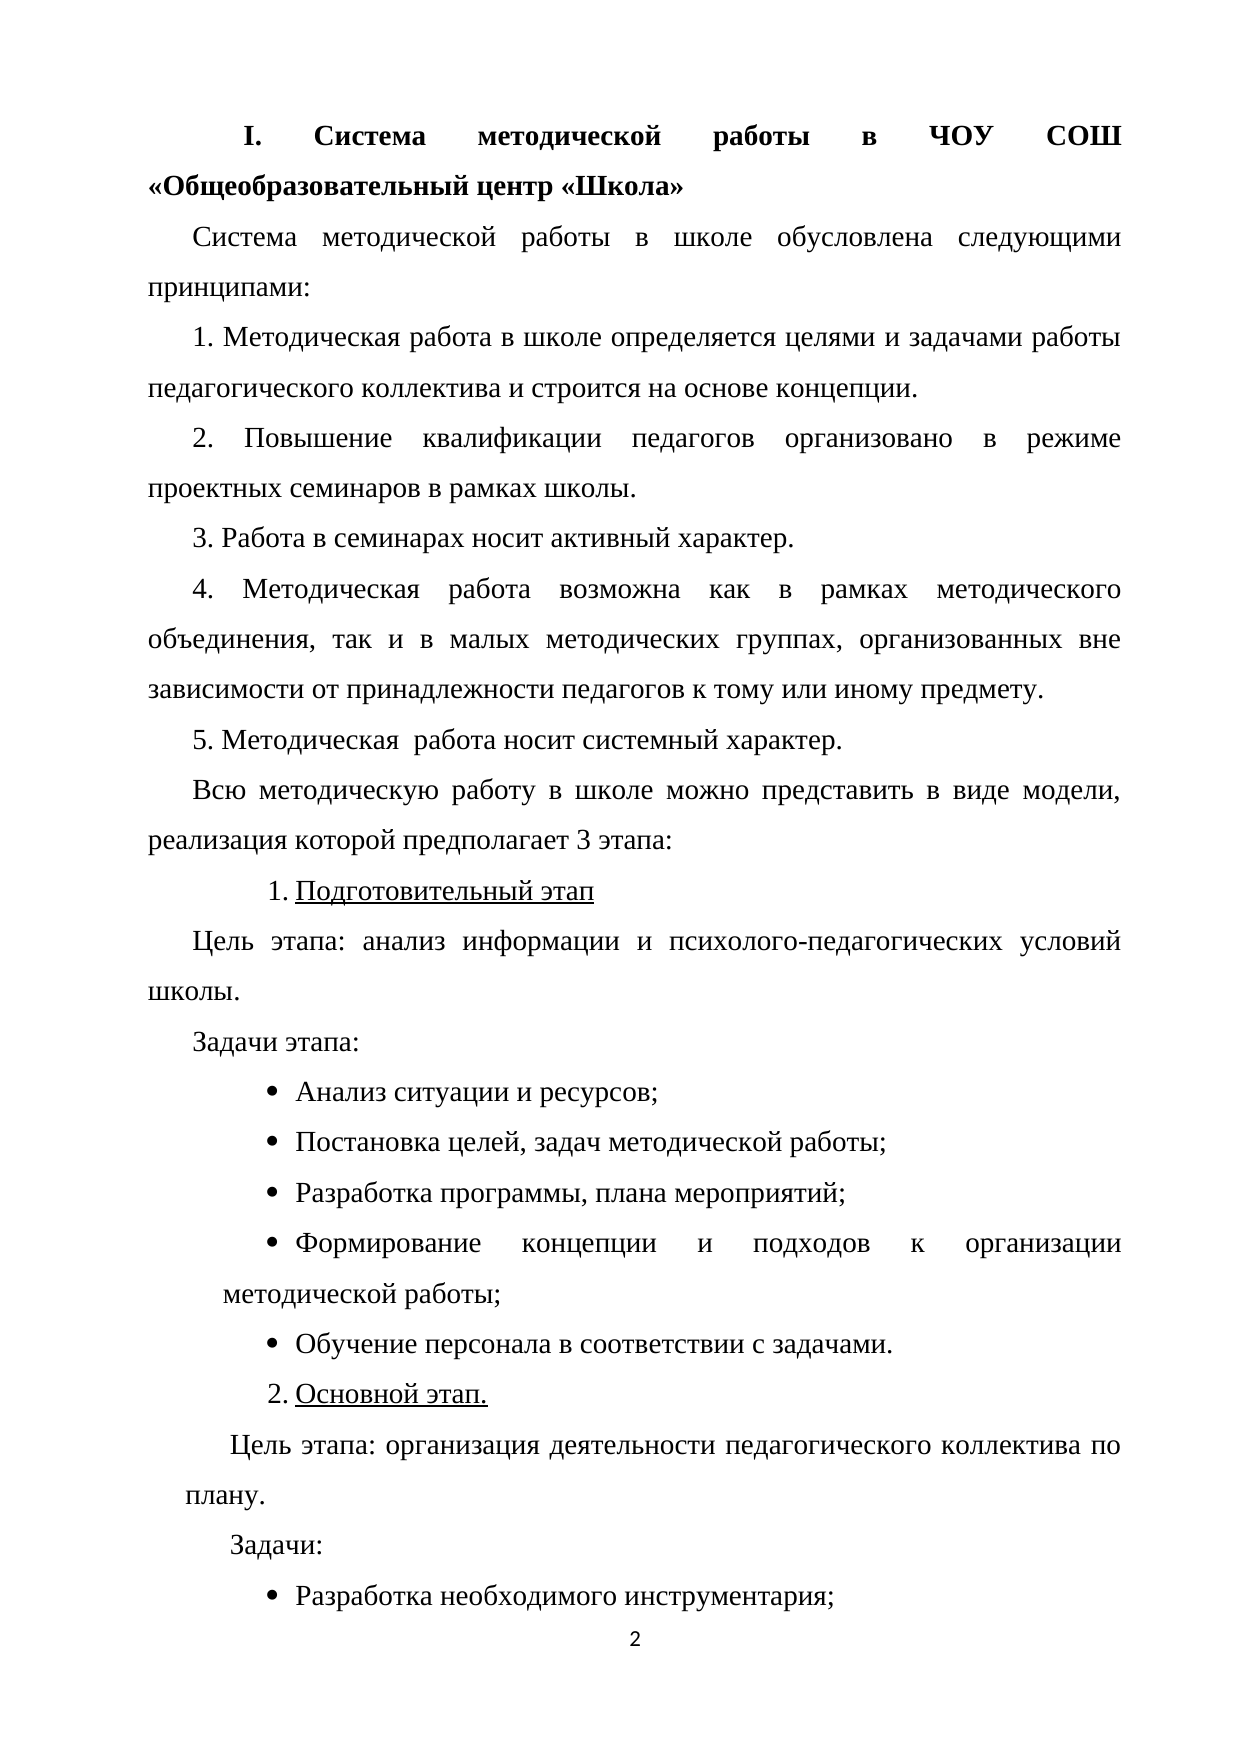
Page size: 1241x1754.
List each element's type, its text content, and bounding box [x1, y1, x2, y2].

text I. Система методической работы в ЧОУ СОШ «Общеобразовательный центр «Школа» [148, 118, 1122, 202]
text Система методической работы в школе обусловлена следующими принципами: [148, 219, 1122, 303]
list Формирование концепции и подходов к организации методической работы; [223, 1225, 1122, 1309]
list Постановка целей, задач методической работы; [223, 1124, 1122, 1158]
text Всю методическую работу в школе можно представить в виде модели, реализация которой предполагает 3 этапа: [148, 772, 1122, 856]
list Анализ ситуации и ресурсов; [223, 1074, 1122, 1108]
text Задачи: [185, 1527, 1122, 1561]
text 3. Работа в семинарах носит активный характер. [148, 521, 1122, 554]
text Цель этапа: организация деятельности педагогического коллектива по плану. [185, 1427, 1122, 1511]
text 5. Методическая работа носит системный характер. [148, 722, 1122, 755]
list Обучение персонала в соответствии с задачами. [223, 1326, 1122, 1360]
list Подготовительный этап [223, 873, 1122, 906]
text 4. Методическая работа возможна как в рамках методического объединения, так и в малых методических группах, организованных вне зависимости от принадлежности педагогов к тому или иному предмету. [148, 571, 1122, 705]
list Разработка необходимого инструментария; [223, 1578, 1122, 1611]
list Основной этап. [223, 1376, 1122, 1410]
text Цель этапа: анализ информации и психолого-педагогических условий школы. [148, 923, 1122, 1007]
text Задачи этапа: [148, 1024, 1122, 1057]
list Разработка программы, плана мероприятий; [223, 1175, 1122, 1208]
text 2. Повышение квалификации педагогов организовано в режиме проектных семинаров в рамках школы. [148, 420, 1122, 504]
text 1. Методическая работа в школе определяется целями и задачами работы педагогического коллектива и строится на основе концепции. [148, 319, 1122, 403]
